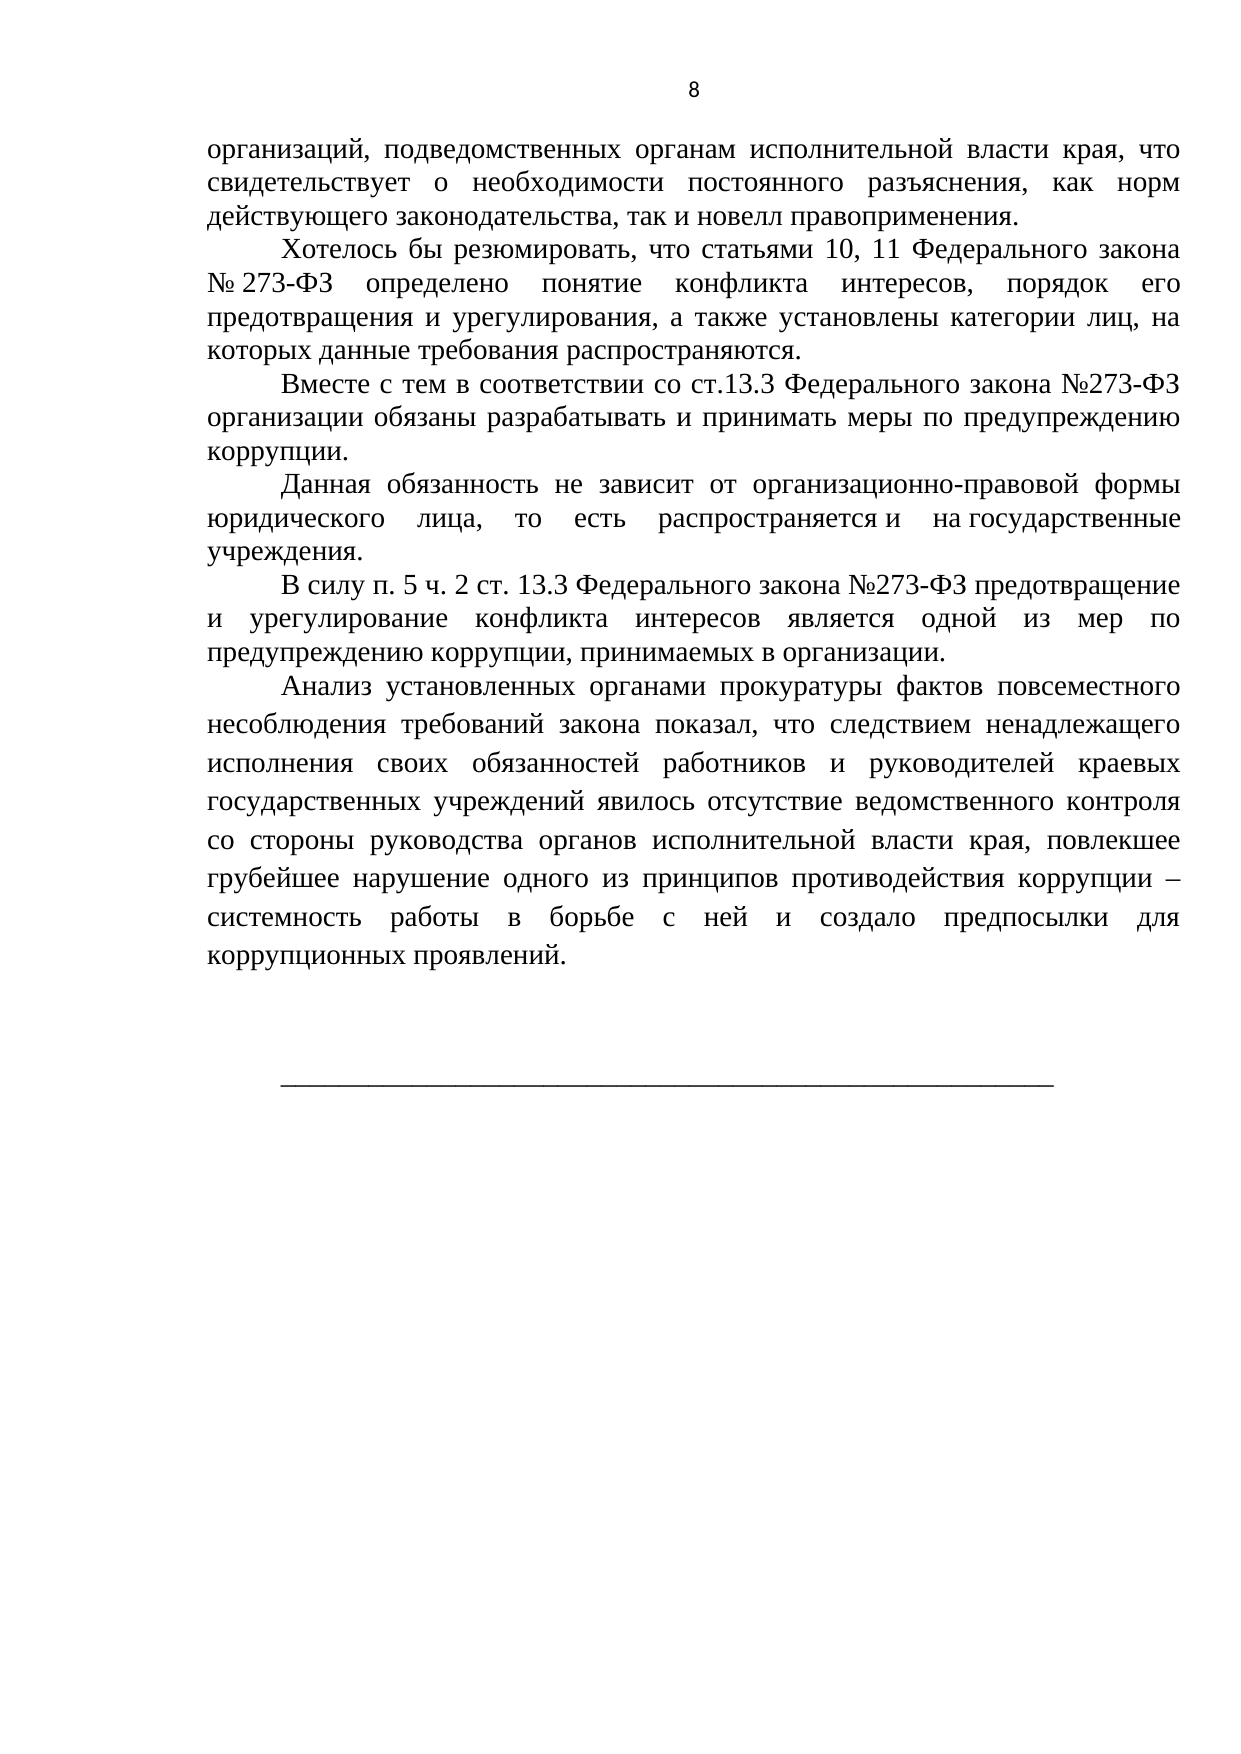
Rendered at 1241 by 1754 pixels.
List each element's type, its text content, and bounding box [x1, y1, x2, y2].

text В силу п. 5 ч. 2 ст. 13.3 Федерального закона №273-ФЗ предотвращение и урегулирование конфликта интересов является одной из мер по предупреждению коррупции, принимаемых в организации. [207, 567, 1181, 668]
text Хотелось бы резюмировать, что статьями 10, 11 Федерального закона № 273-ФЗ определено понятие конфликта интересов, порядок его предотвращения и урегулирования, а также установлены категории лиц, на которых данные требования распространяются. [207, 232, 1181, 366]
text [207, 131, 1181, 232]
text Вместе с тем в соответствии со ст.13.3 Федерального закона №273-ФЗ организации обязаны разрабатывать и принимать меры по предупреждению коррупции. [207, 366, 1181, 466]
text Данная обязанность не зависит от организационно-правовой формы юридического лица, то есть распространяется и на государственные учреждения. [207, 466, 1181, 567]
text _____________________________________________________ [207, 1056, 1181, 1090]
text Анализ установленных органами прокуратуры фактов повсеместного несоблюдения требований закона показал, что следствием ненадлежащего исполнения своих обязанностей работников и руководителей краевых государственных учреждений явилось отсутствие ведомственного контроля со стороны руководства органов исполнительной власти края, повлекшее грубейшее нарушение одного из принципов противодействия коррупции – системность работы в борьбе с ней и создало предпосылки для коррупционных проявлений. [207, 668, 1181, 971]
